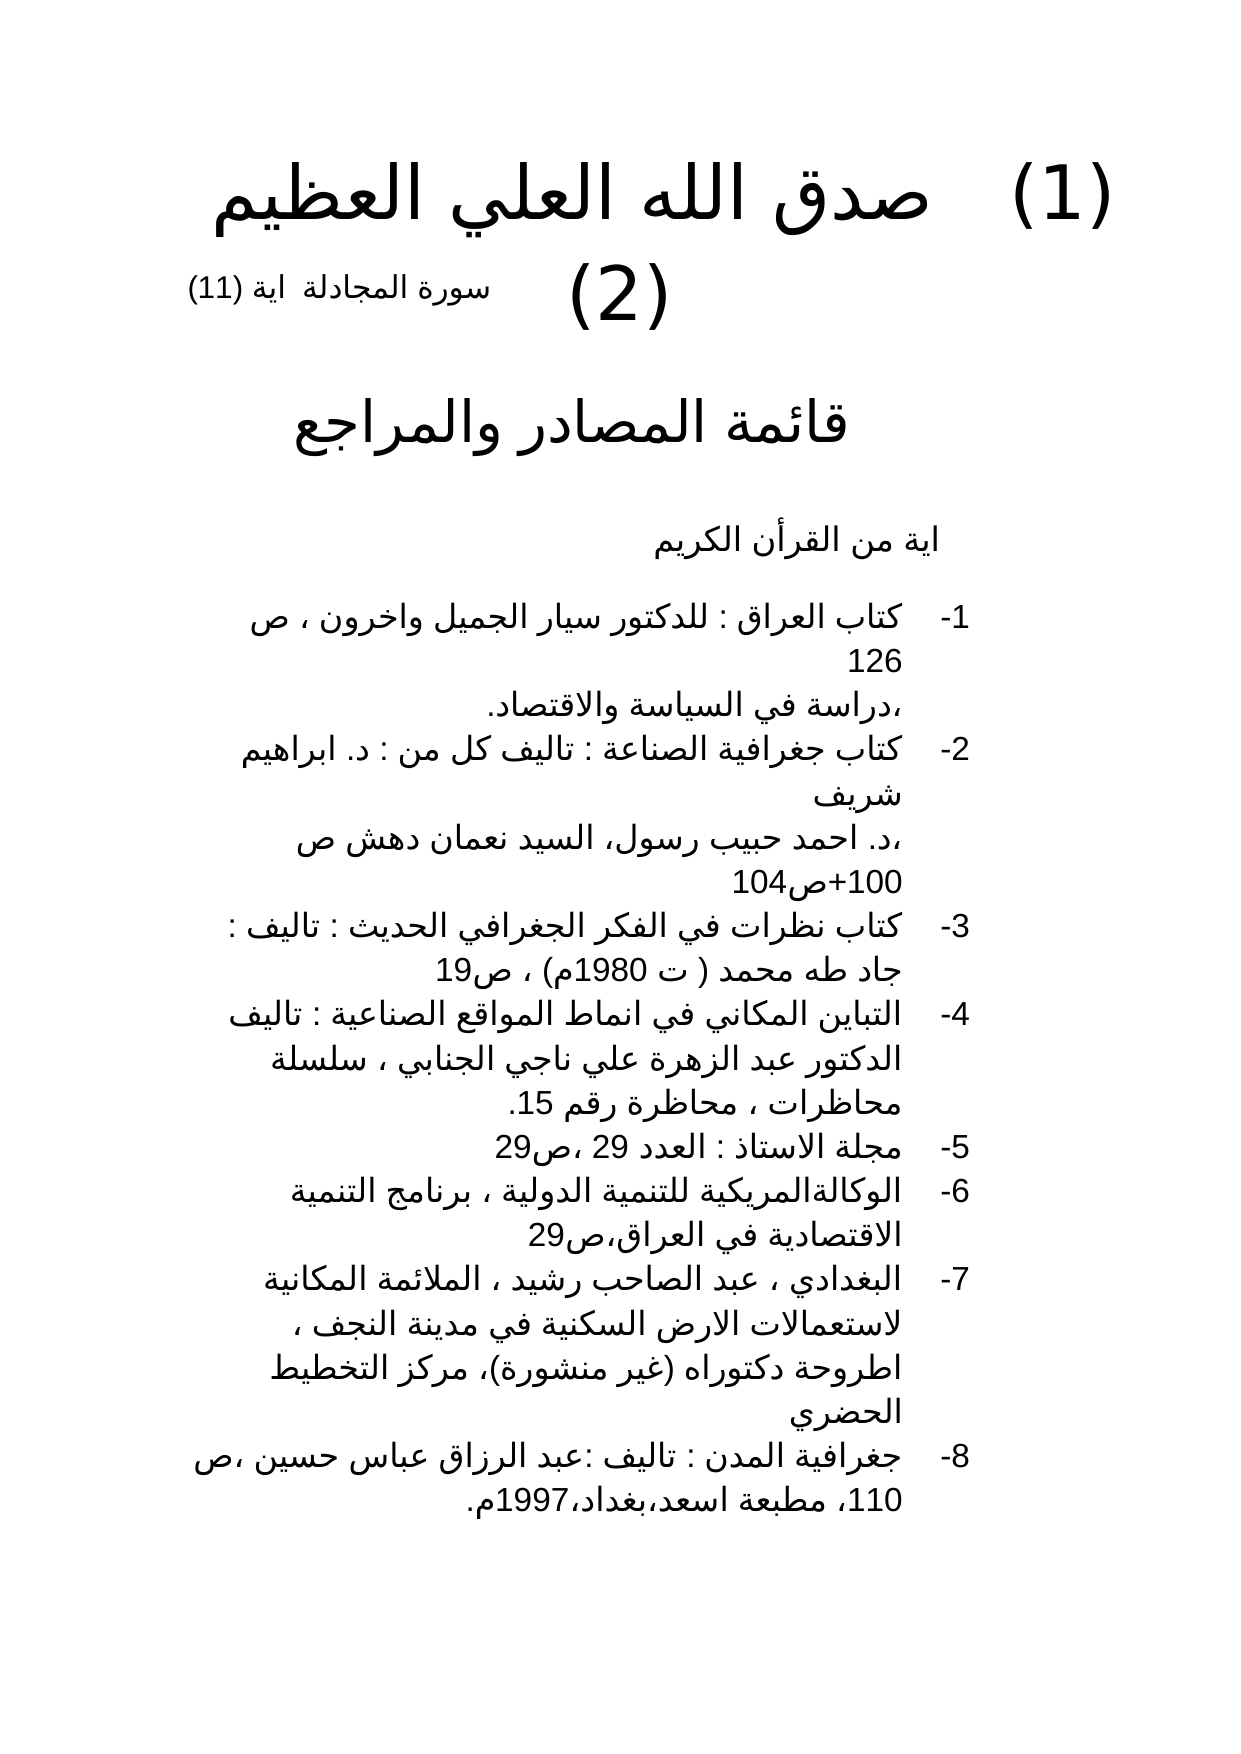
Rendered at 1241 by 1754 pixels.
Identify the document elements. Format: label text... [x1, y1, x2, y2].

list مجلة الاستاذ : العدد 29 ،ص29 [187, 1127, 940, 1165]
list سورة المجادلة اية (11) [187, 250, 1015, 338]
list صدق الله العلي العظيم [187, 150, 1015, 237]
list كتاب العراق : للدكتور سيار الجميل واخرون ، ص 126 [187, 597, 940, 679]
list البغدادي ، عبد الصاحب رشيد ، الملائمة المكانية لاستعمالات الارض السكنية في مدينة النجف ، اطروحة دكتوراه (غير منشورة)، مركز التخطيط الحضري [187, 1259, 940, 1430]
list كتاب جغرافية الصناعة : تاليف كل من : د. ابراهيم شريف [187, 729, 940, 812]
list الوكالةالمريكية للتنمية الدولية ، برنامج التنمية الاقتصادية في العراق،ص29 [187, 1171, 940, 1254]
list كتاب نظرات في الفكر الجغرافي الحديث : تاليف : [187, 906, 940, 944]
list قائمة المصادر والمراجع [187, 388, 940, 503]
list جاد طه محمد ( ت 1980م) ، ص19 [187, 950, 903, 989]
list ،د. احمد حبيب رسول، السيد نعمان دهش ص 100+ص104 [187, 818, 903, 900]
list اية من القرأن الكريم [187, 520, 940, 587]
list جغرافية المدن : تاليف :عبد الرزاق عباس حسين ،ص110، مطبعة اسعد،بغداد،1997م. [187, 1436, 940, 1519]
list التباين المكاني في انماط المواقع الصناعية : تاليف الدكتور عبد الزهرة علي ناجي الجنابي ، سلسلة محاظرات ، محاظرة رقم 15. [187, 994, 940, 1121]
list ،دراسة في السياسة والاقتصاد. [187, 685, 903, 724]
